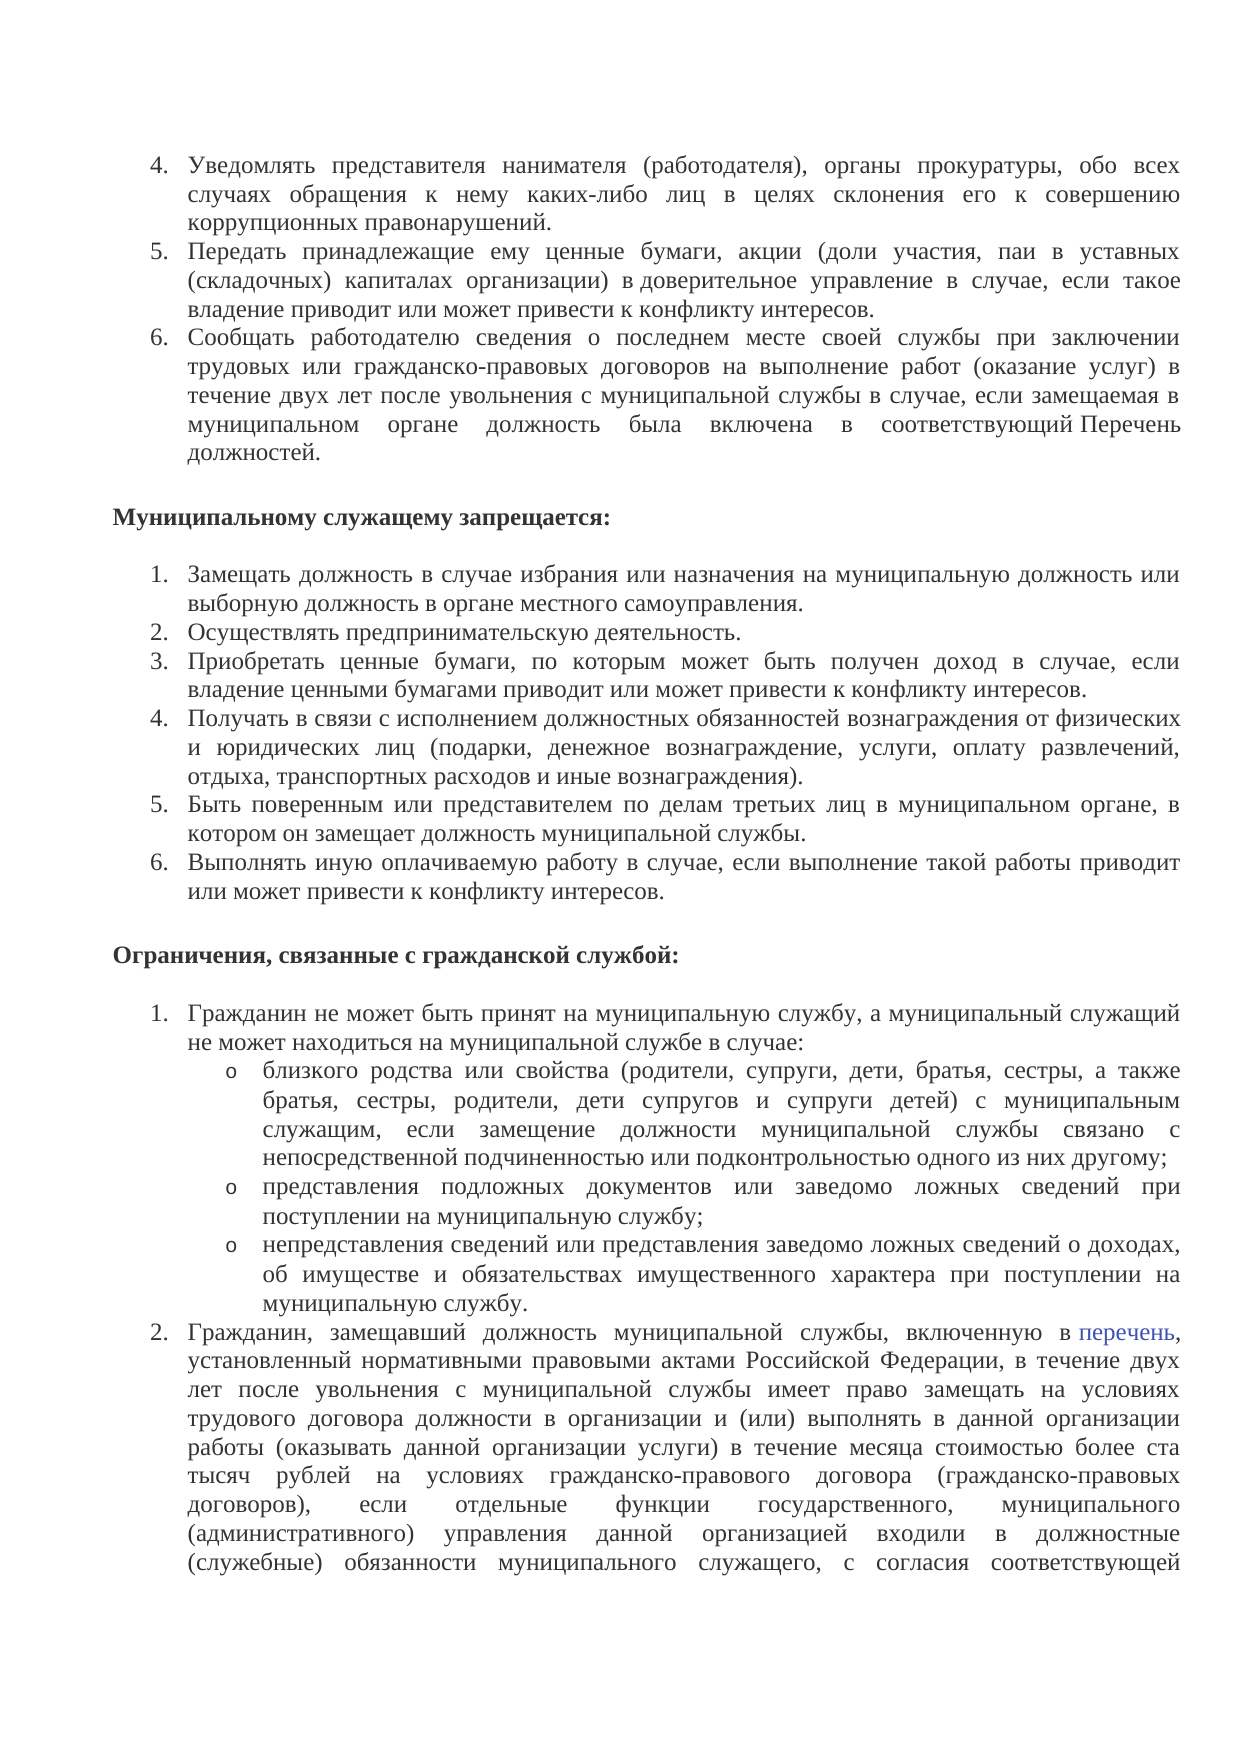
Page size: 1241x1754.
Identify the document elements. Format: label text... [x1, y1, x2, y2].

list Гражданин не может быть принят на муниципальную службу, а муниципальный служащий не может находиться на муниципальной службе в случае: [150, 998, 1181, 1055]
list Передать принадлежащие ему ценные бумаги, акции (доли участия, паи в уставных (складочных) капиталах организации) в доверительное управление в случае, если такое владение приводит или может привести к конфликту интересов. [150, 236, 1181, 322]
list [150, 1317, 1181, 1575]
list представления подложных документов или заведомо ложных сведений при поступлении на муниципальную службу; [225, 1171, 1181, 1229]
list Быть поверенным или представителем по делам третьих лиц в муниципальном органе, в котором он замещает должность муниципальной службы. [150, 789, 1181, 847]
text Муниципальному служащему запрещается: [112, 495, 1181, 530]
list близкого родства или свойства (родители, супруги, дети, братья, сестры, а также братья, сестры, родители, дети супругов и супруги детей) с муниципальным служащим, если замещение должности муниципальной службы связано с непосредственной подчиненностью или подконтрольностью одного из них другому; [225, 1055, 1181, 1171]
list Осуществлять предпринимательскую деятельность. [150, 617, 1181, 646]
list Уведомлять представителя нанимателя (работодателя), органы прокуратуры, обо всех случаях обращения к нему каких-либо лиц в целях склонения его к совершению коррупционных правонарушений. [150, 150, 1181, 236]
text Ограничения, связанные с гражданской службой: [112, 934, 1181, 969]
list Получать в связи с исполнением должностных обязанностей вознаграждения от физических и юридических лиц (подарки, денежное вознаграждение, услуги, оплату развлечений, отдыха, транспортных расходов и иные вознаграждения). [150, 703, 1181, 789]
list непредставления сведений или представления заведомо ложных сведений о доходах, об имуществе и обязательствах имущественного характера при поступлении на муниципальную службу. [225, 1229, 1181, 1317]
list Выполнять иную оплачиваемую работу в случае, если выполнение такой работы приводит или может привести к конфликту интересов. [150, 847, 1181, 904]
list Приобретать ценные бумаги, по которым может быть получен доход в случае, если владение ценными бумагами приводит или может привести к конфликту интересов. [150, 646, 1181, 703]
list Замещать должность в случае избрания или назначения на муниципальную должность или выборную должность в органе местного самоуправления. [150, 559, 1181, 617]
list Сообщать работодателю сведения о последнем месте своей службы при заключении трудовых или гражданско-правовых договоров на выполнение работ (оказание услуг) в течение двух лет после увольнения с муниципальной службы в случае, если замещаемая в муниципальном органе должность была включена в соответствующий Перечень должностей. [150, 322, 1181, 466]
